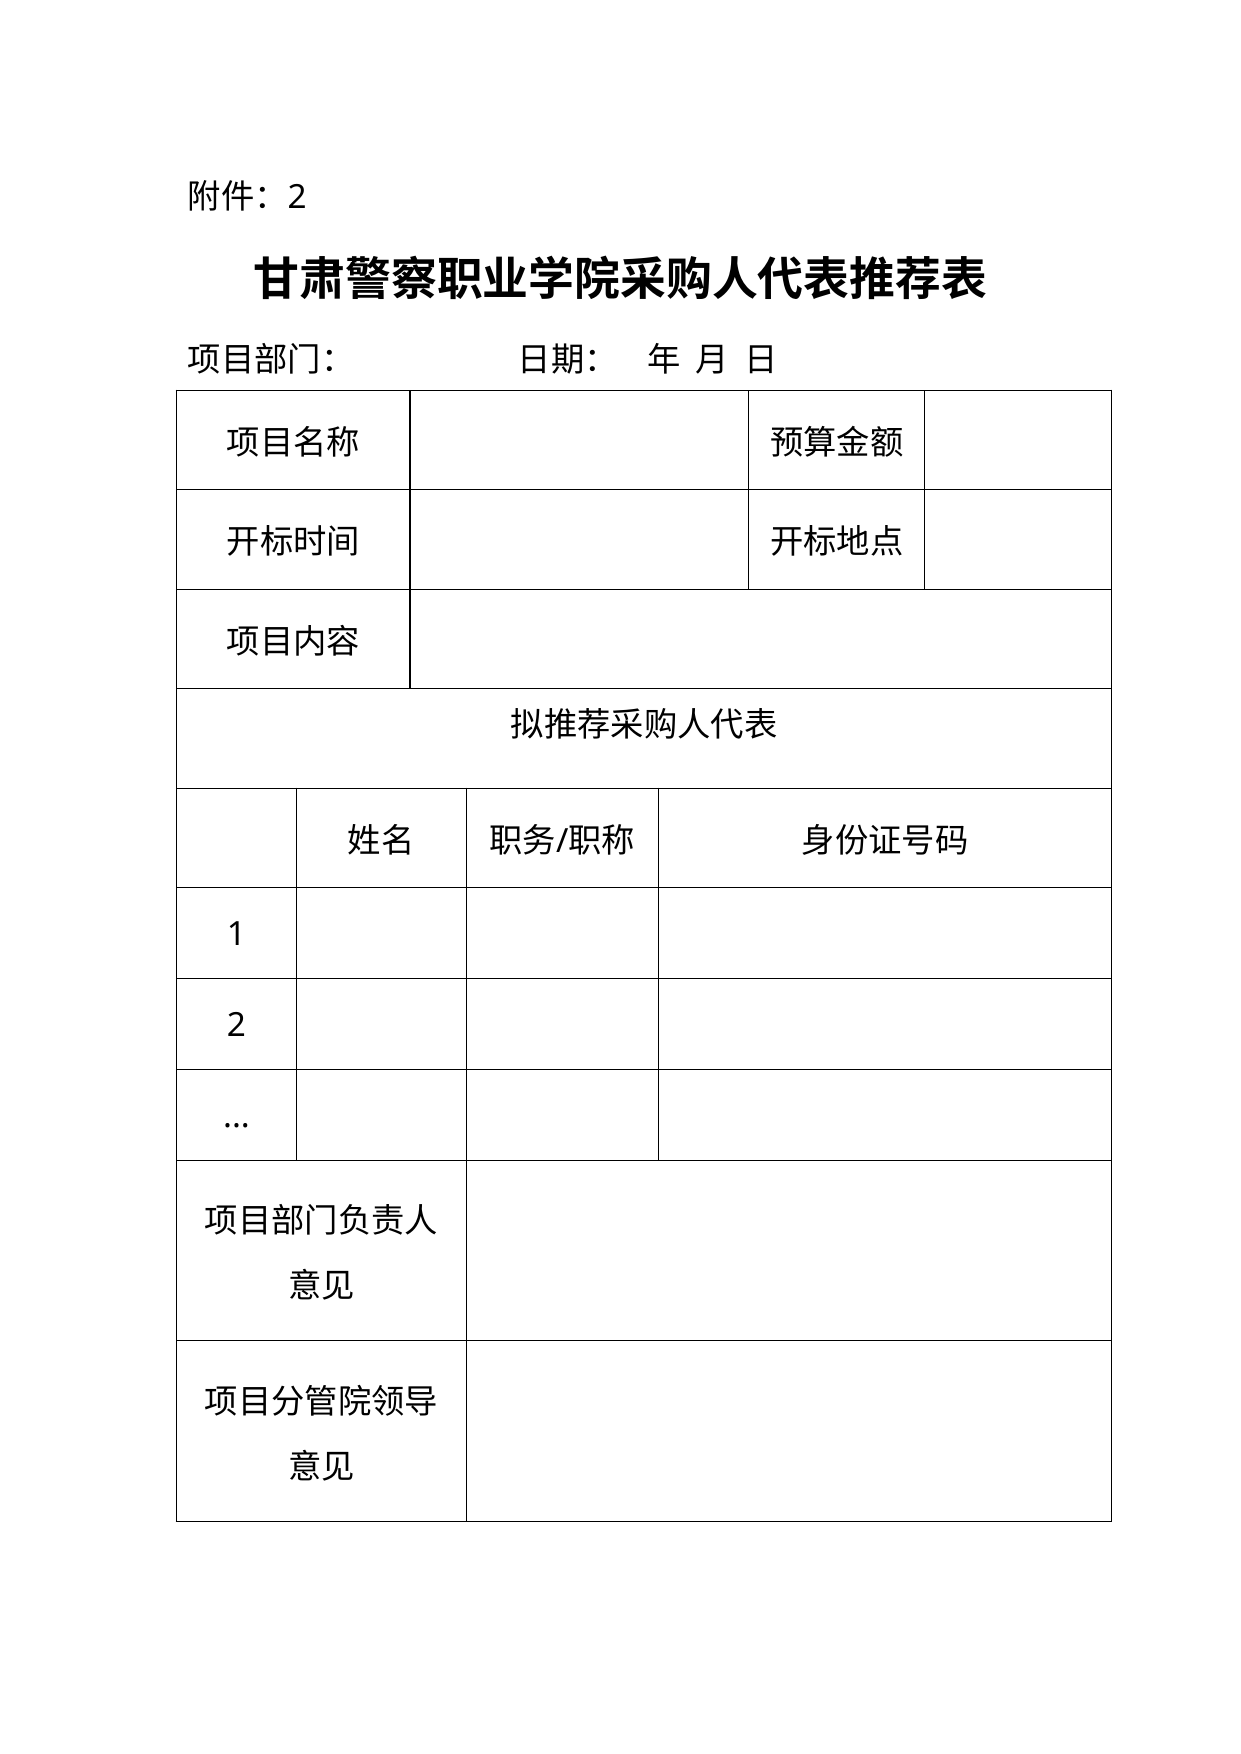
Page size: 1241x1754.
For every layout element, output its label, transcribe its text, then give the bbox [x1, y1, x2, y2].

table_cell [659, 1070, 1111, 1160]
table_cell 开标地点 [749, 490, 924, 588]
table_cell 身份证号码 [659, 789, 1111, 887]
text 附件：2 [187, 162, 1053, 227]
table_header [925, 391, 1111, 489]
table_cell [659, 979, 1111, 1069]
table_cell 项目部门负责人 意见 [177, 1161, 466, 1340]
table_cell [297, 1070, 466, 1160]
text 项目部门： 日期： 年 月 日 [187, 324, 1053, 389]
table_cell 1 [177, 888, 296, 978]
table_cell [177, 789, 296, 887]
table_cell [467, 1341, 1111, 1521]
table_cell [297, 979, 466, 1069]
table_cell 项目内容 [177, 590, 409, 688]
table_cell [659, 888, 1111, 978]
table_header 项目名称 [177, 391, 409, 489]
table_cell 拟推荐采购人代表 [177, 689, 1111, 787]
table_cell [297, 888, 466, 978]
table_cell ... [177, 1070, 296, 1160]
table_cell 姓名 [297, 789, 466, 887]
table_cell 项目分管院领导 意见 [177, 1341, 466, 1521]
table_header [411, 391, 748, 489]
text 甘肃警察职业学院采购人代表推荐表 [187, 227, 1053, 324]
table_cell [467, 1161, 1111, 1340]
table_cell 2 [177, 979, 296, 1069]
table_cell 职务/职称 [467, 789, 658, 887]
table_cell 开标时间 [177, 490, 409, 588]
table_cell [467, 1070, 658, 1160]
table_header 预算金额 [749, 391, 924, 489]
table_cell [467, 979, 658, 1069]
table_cell [411, 590, 1111, 688]
table_cell [411, 490, 748, 588]
table_cell [467, 888, 658, 978]
table_cell [925, 490, 1111, 588]
